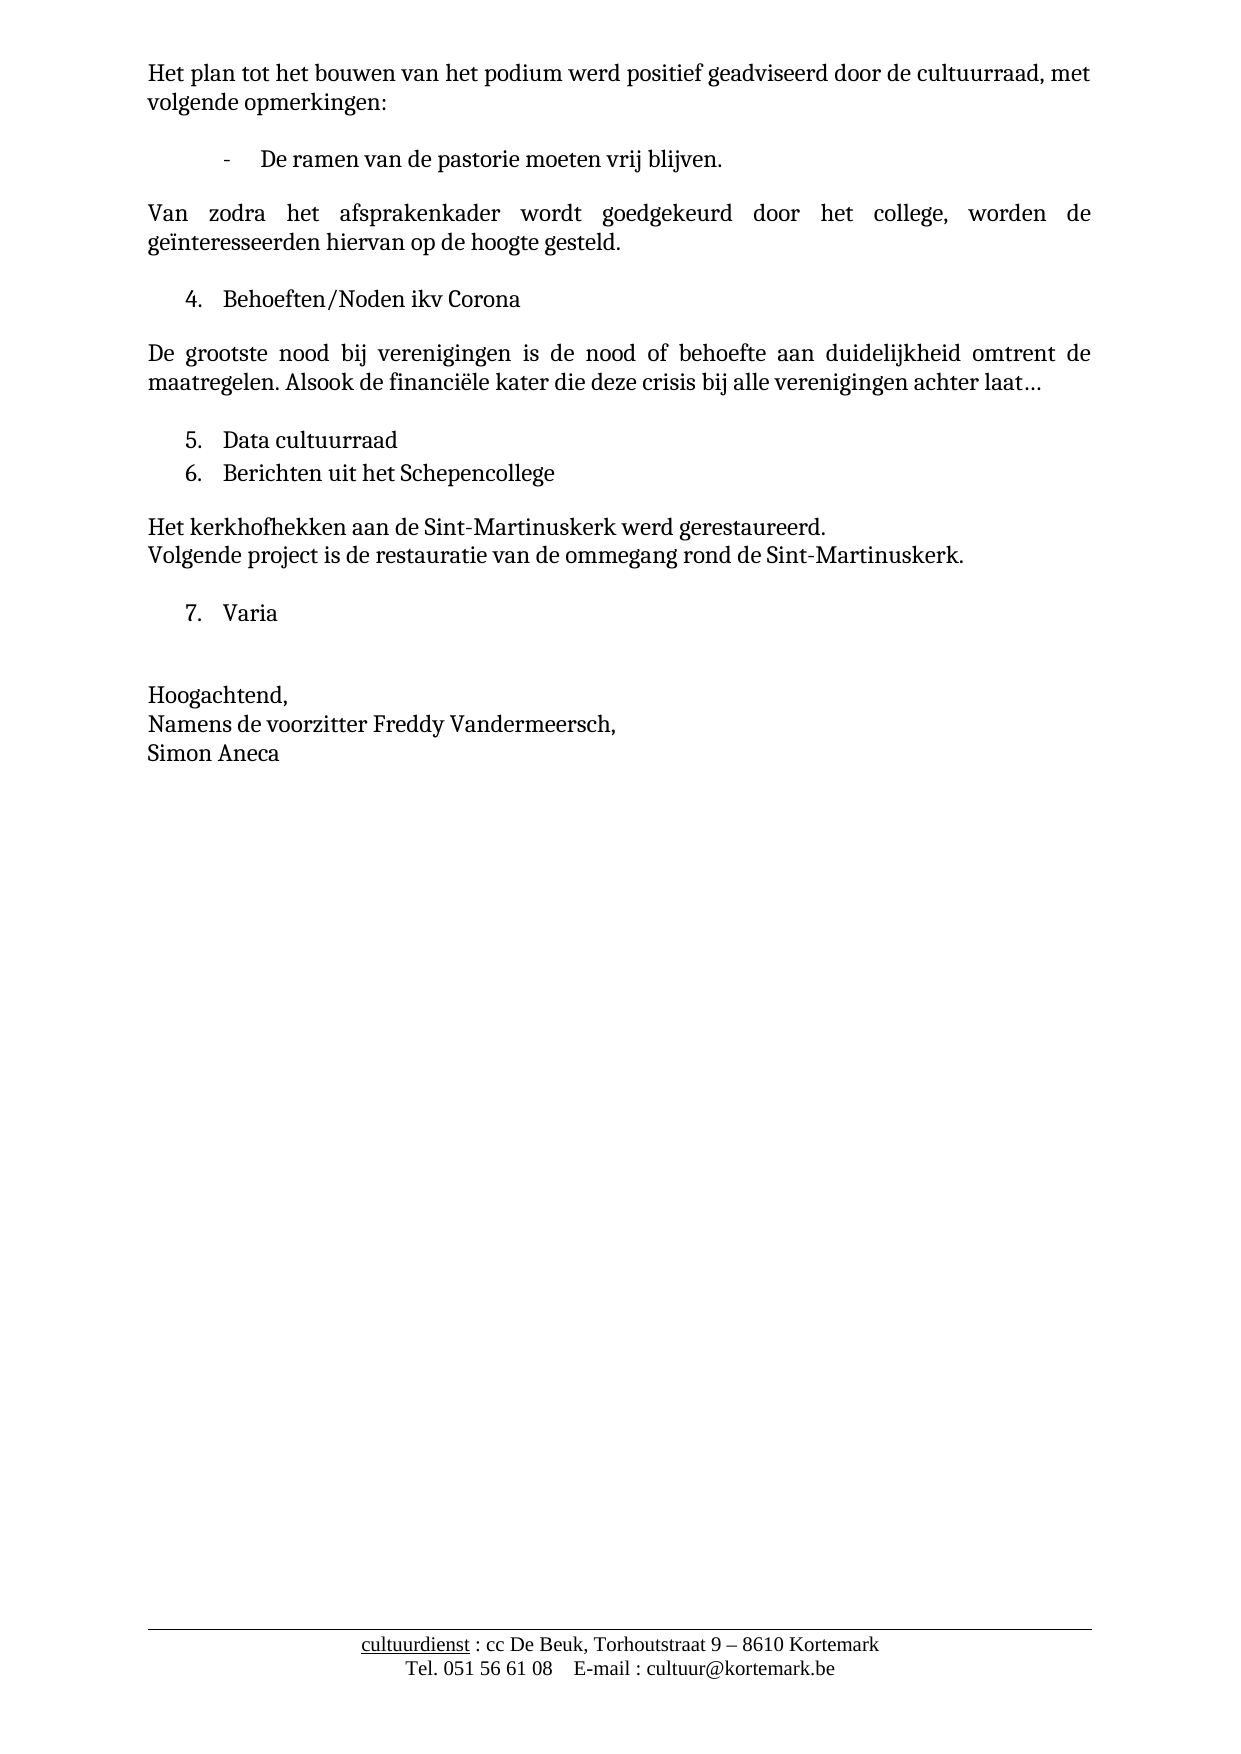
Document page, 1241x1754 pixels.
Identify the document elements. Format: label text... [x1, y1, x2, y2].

text De grootste nood bij verenigingen is de nood of behoefte aan duidelijkheid omtrent de maatregelen. Alsook de financiële kater die deze crisis bij alle verenigingen achter laat… [148, 339, 1092, 397]
text Van zodra het afsprakenkader wordt goedgekeurd door het college, worden de geïnteresseerden hiervan op de hoogte gesteld. [148, 199, 1092, 257]
text Simon Aneca [148, 739, 1092, 767]
text Hoogachtend, [148, 681, 1092, 710]
list De ramen van de pastorie moeten vrij blijven. [223, 145, 1092, 174]
list Behoeften/Noden ikv Corona [185, 285, 1092, 314]
text Het plan tot het bouwen van het podium werd positief geadviseerd door de cultuurraad, met volgende opmerkingen: [148, 59, 1092, 117]
text Namens de voorzitter Freddy Vandermeersch, [148, 710, 1092, 739]
list Berichten uit het Schepencollege [185, 458, 1092, 487]
text Volgende project is de restauratie van de ommegang rond de Sint-Martinuskerk. [148, 541, 1092, 570]
list Varia [185, 599, 1092, 627]
text Het kerkhofhekken aan de Sint-Martinuskerk werd gerestaureerd. [148, 512, 1092, 541]
list Data cultuurraad [185, 426, 1092, 454]
